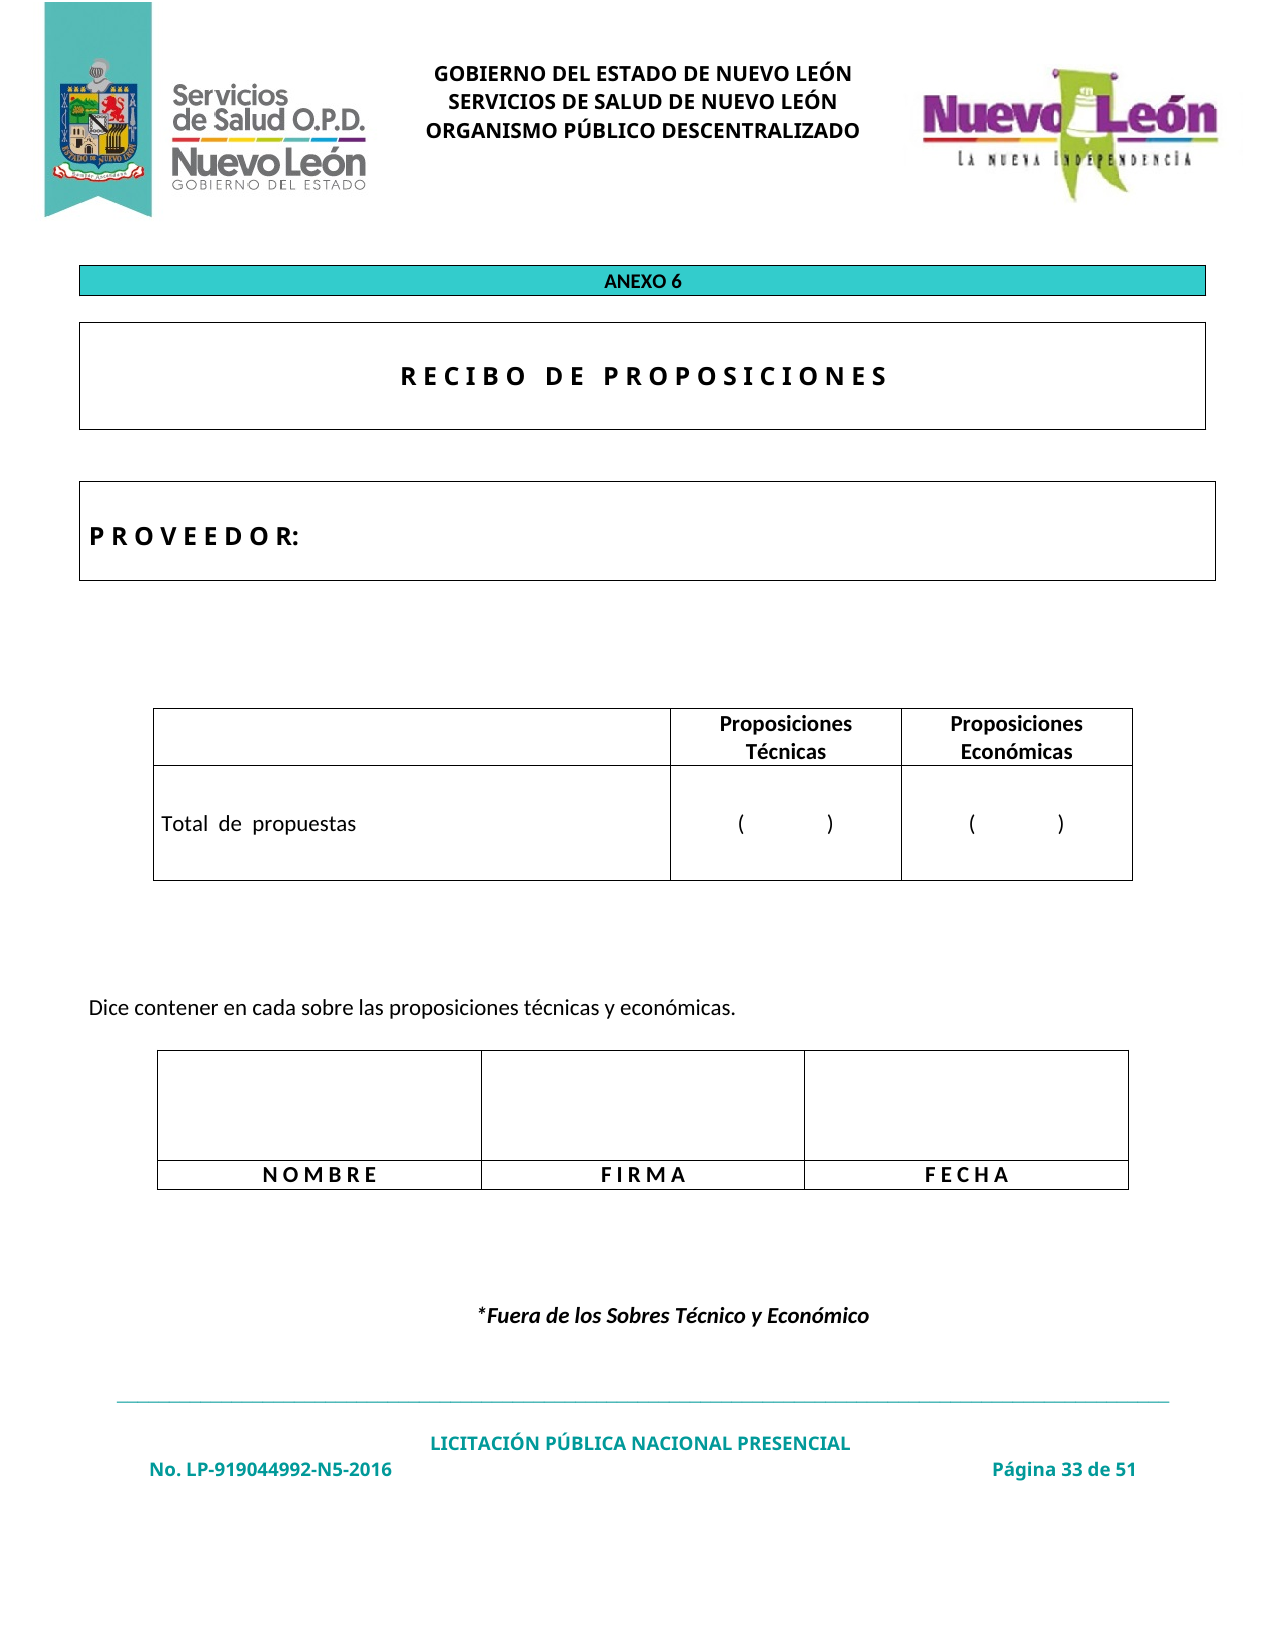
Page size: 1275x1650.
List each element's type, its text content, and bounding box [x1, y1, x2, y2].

picture [15, 2, 1249, 229]
table_cell F I R M A [482, 1161, 804, 1188]
text P R O V E E D O R: [80, 515, 1215, 552]
table_cell F E C H A [805, 1161, 1128, 1188]
text *Fuera de los Sobres Técnico y Económico [148, 1302, 1197, 1330]
table_cell N O M B R E [158, 1161, 481, 1188]
table_cell ( ) [671, 766, 901, 880]
table_header Proposiciones Técnicas [671, 709, 901, 765]
table_cell ( ) [902, 766, 1132, 880]
text R E C I B O D E P R O P O S I C I O N E S [89, 359, 1197, 393]
table_header [805, 1051, 1128, 1159]
table_header [158, 1051, 481, 1159]
text Dice contener en cada sobre las proposiciones técnicas y económicas. [89, 993, 1197, 1022]
table_header [154, 709, 670, 765]
table_header Proposiciones Económicas [902, 709, 1132, 765]
text ANEXO 6 [80, 266, 1205, 295]
table_cell Total de propuestas [154, 766, 670, 880]
table_header [482, 1051, 804, 1159]
